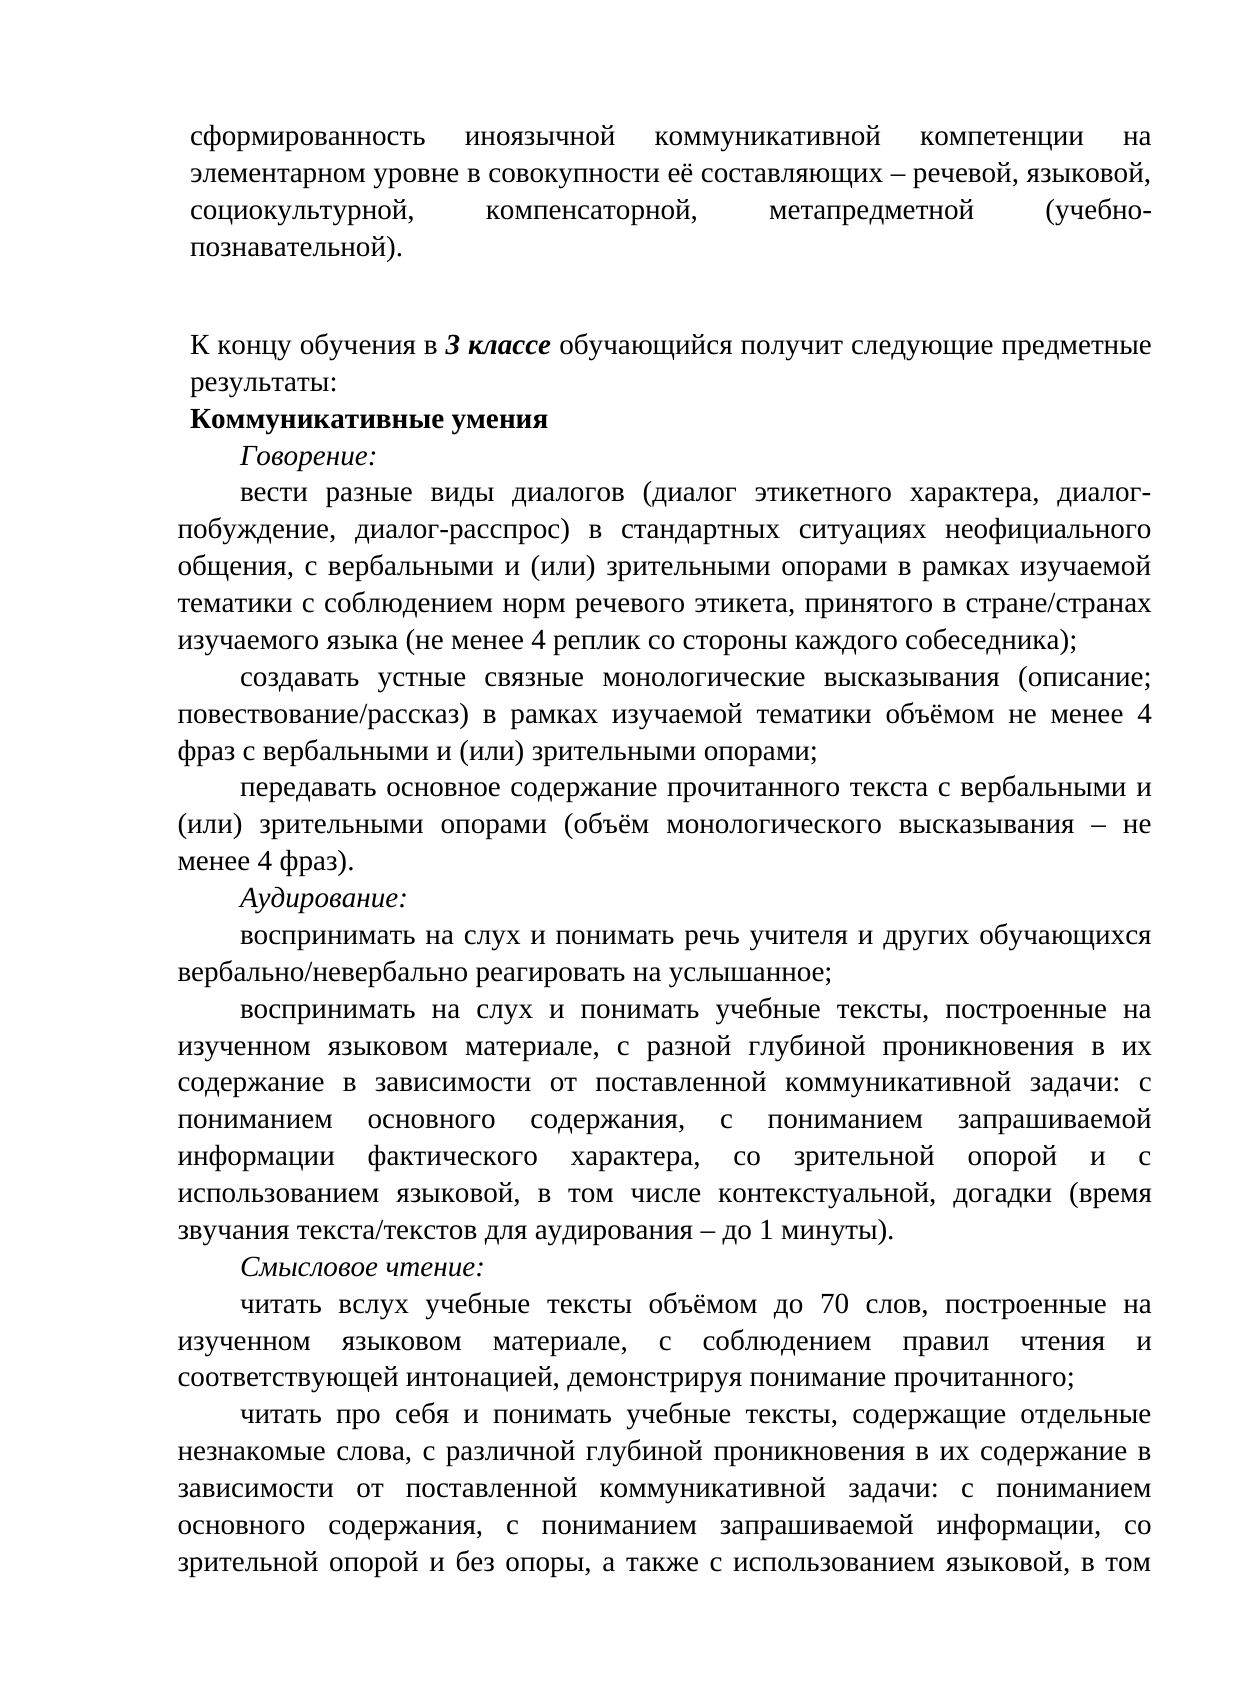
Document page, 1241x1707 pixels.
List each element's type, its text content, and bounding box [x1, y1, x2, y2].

text Коммуникативные умения [190, 401, 1152, 434]
text читать вслух учебные тексты объёмом до 70 слов, построенные на изученном языковом материале, с соблюдением правил чтения и соответствующей интонацией, демонстрируя понимание прочитанного; [177, 1286, 1152, 1393]
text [177, 1396, 1152, 1577]
text вести разные виды диалогов (диалог этикетного характера, диалог-побуждение, диалог-расспрос) в стандартных ситуациях неофициального общения, с вербальными и (или) зрительными опорами в рамках изучаемой тематики с соблюдением норм речевого этикета, принятого в стране/странах изучаемого языка (не менее 4 реплик со стороны каждого собеседника); [177, 474, 1152, 656]
text создавать устные связные монологические высказывания (описание; повествование/рассказ) в рамках изучаемой тематики объёмом не менее 4 фраз с вербальными и (или) зрительными опорами; [177, 659, 1152, 766]
text Аудирование: [177, 880, 1152, 914]
text К концу обучения в 3 классе обучающийся получит следующие предметные результаты: [190, 327, 1152, 397]
text воспринимать на слух и понимать речь учителя и других обучающихся вербально/невербально реагировать на услышанное; [177, 917, 1152, 987]
text Смысловое чтение: [177, 1249, 1152, 1282]
text воспринимать на слух и понимать учебные тексты, построенные на изученном языковом материале, с разной глубиной проникновения в их содержание в зависимости от поставленной коммуникативной задачи: с пониманием основного содержания, с пониманием запрашиваемой информации фактического характера, со зрительной опорой и с использованием языковой, в том числе контекстуальной, догадки (время звучания текста/текстов для аудирования – до 1 минуты). [177, 991, 1152, 1246]
text передавать основное содержание прочитанного текста с вербальными и (или) зрительными опорами (объём монологического высказывания – не менее 4 фраз). [177, 769, 1152, 877]
text Говорение: [177, 438, 1152, 471]
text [190, 118, 1152, 262]
